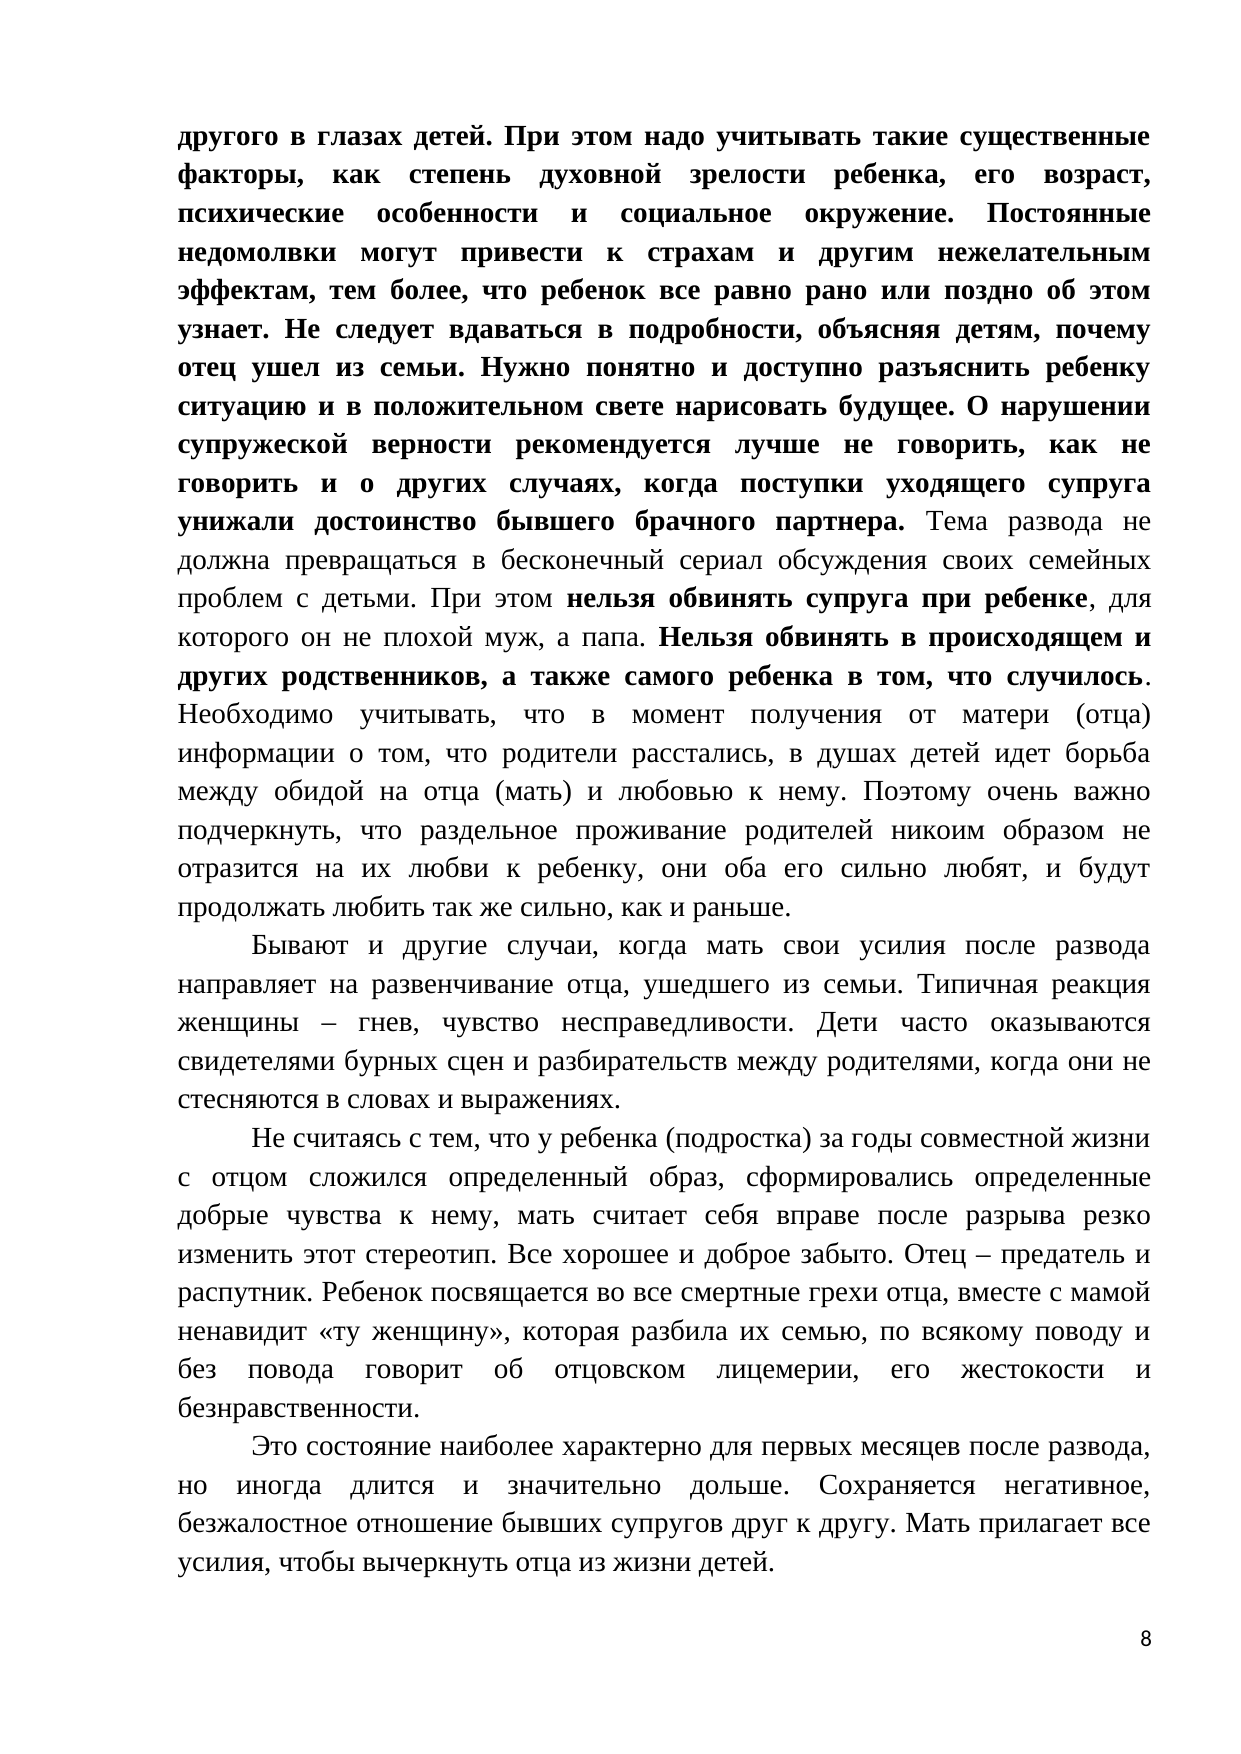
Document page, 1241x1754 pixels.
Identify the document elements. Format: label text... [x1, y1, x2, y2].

text Бывают и другие случаи, когда мать свои усилия после развода направляет на развенчивание отца, ушедшего из семьи. Типичная реакция женщины – гнев, чувство несправедливости. Дети часто оказываются свидетелями бурных сцен и разбирательств между родителями, когда они не стесняются в словах и выражениях. [177, 927, 1152, 1115]
text Это состояние наиболее характерно для первых месяцев после развода, но иногда длится и значительно дольше. Сохраняется негативное, безжалостное отношение бывших супругов друг к другу. Мать прилагает все усилия, чтобы вычеркнуть отца из жизни детей. [177, 1428, 1152, 1578]
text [177, 118, 1152, 922]
text Не считаясь с тем, что у ребенка (подростка) за годы совместной жизни с отцом сложился определенный образ, сформировались определенные добрые чувства к нему, мать считает себя вправе после разрыва резко изменить этот стереотип. Все хорошее и доброе забыто. Отец – предатель и распутник. Ребенок посвящается во все смертные грехи отца, вместе с мамой ненавидит «ту женщину», которая разбила их семью, по всякому поводу и без повода говорит об отцовском лицемерии, его жестокости и безнравственности. [177, 1120, 1152, 1423]
